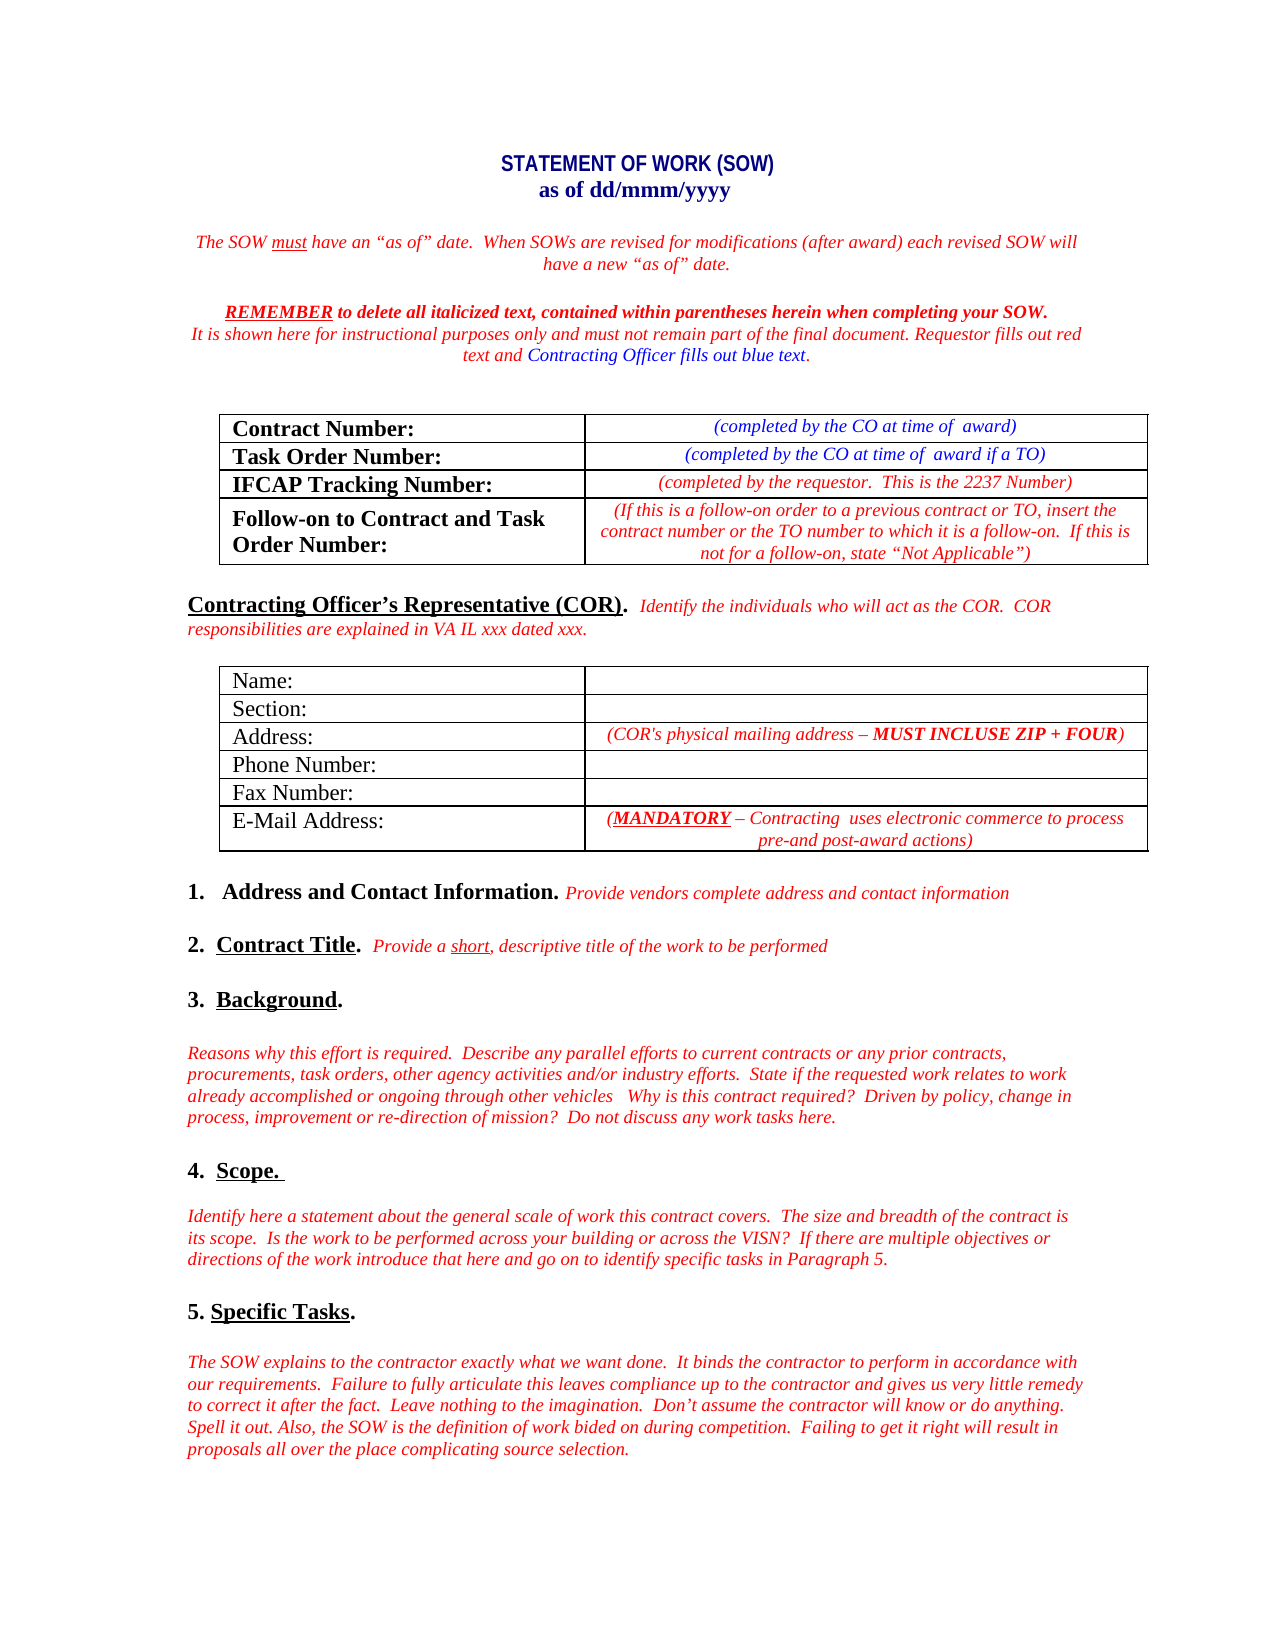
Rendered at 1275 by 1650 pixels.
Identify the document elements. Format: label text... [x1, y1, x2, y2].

text 4. Scope. [187, 1157, 1087, 1183]
table_header [586, 667, 1147, 694]
text Identify here a statement about the general scale of work this contract covers. The size and breadth of the contract is its scope. Is the work to be performed across your building or across the VISN? If there are multiple objectives or directions of the work introduce that here and go on to identify specific tasks in Paragraph 5. [187, 1205, 1087, 1270]
table_header (completed by the CO at time of award) [586, 415, 1147, 441]
text as of dd/mmm/yyyy [187, 176, 1087, 231]
table_header Name: [220, 667, 584, 694]
text REMEMBER to delete all italicized text, contained within parentheses herein when completing your SOW. [187, 301, 1087, 322]
text STATEMENT OF WORK (SOW) [187, 150, 1087, 176]
table_cell Follow-on to Contract and Task Order Number: [220, 499, 584, 563]
table_header Contract Number: [220, 415, 584, 441]
table_cell (MANDATORY – Contracting uses electronic commerce to process pre-and post-award actions) [586, 807, 1147, 850]
table_cell Address: [220, 723, 584, 749]
table_cell (completed by the CO at time of award if a TO) [586, 443, 1147, 469]
text The SOW explains to the contractor exactly what we want done. It binds the contractor to perform in accordance with our requirements. Failure to fully articulate this leaves compliance up to the contractor and gives us very little remedy to correct it after the fact. Leave nothing to the imagination. Don’t assume the contractor will know or do anything. Spell it out. Also, the SOW is the definition of work bided on during competition. Failing to get it right will result in proposals all over the place complicating source selection. [187, 1351, 1087, 1459]
text 1. Address and Contact Information. Provide vendors complete address and contact information [187, 878, 1087, 904]
text The SOW must have an “as of” date. When SOWs are revised for modifications (after award) each revised SOW will have a new “as of” date. [187, 231, 1087, 274]
table_cell Phone Number: [220, 751, 584, 777]
table_cell Fax Number: [220, 779, 584, 805]
table_cell Section: [220, 695, 584, 722]
table_cell [586, 695, 1147, 722]
text 3. Background. [187, 986, 1087, 1012]
table_cell [586, 751, 1147, 777]
table_cell (If this is a follow-on order to a previous contract or TO, insert the contract number or the TO number to which it is a follow-on. If this is not for a follow-on, state “Not Applicable”) [586, 499, 1147, 563]
text 5. Specific Tasks. [187, 1298, 1087, 1325]
table_cell (completed by the requestor. This is the 2237 Number) [586, 471, 1147, 497]
table_cell Task Order Number: [220, 443, 584, 469]
text It is shown here for instructional purposes only and must not remain part of the final document. Requestor fills out red text and Contracting Officer fills out blue text. [187, 322, 1087, 366]
text 2. Contract Title. Provide a short, descriptive title of the work to be performed [187, 931, 1087, 957]
table_cell (COR's physical mailing address – MUST INCLUSE ZIP + FOUR) [586, 723, 1147, 749]
table_cell [586, 779, 1147, 805]
text Reasons why this effort is required. Describe any parallel efforts to current contracts or any prior contracts, procurements, task orders, other agency activities and/or industry efforts. State if the requested work relates to work already accomplished or ongoing through other vehicles Why is this contract required? Driven by policy, change in process, improvement or re-direction of mission? Do not discuss any work tasks here. [187, 1042, 1087, 1128]
text Contracting Officer’s Representative (COR). Identify the individuals who will act as the COR. COR responsibilities are explained in VA IL xxx dated xxx. [187, 591, 1087, 639]
table_cell E-Mail Address: [220, 807, 584, 850]
table_cell IFCAP Tracking Number: [220, 471, 584, 497]
